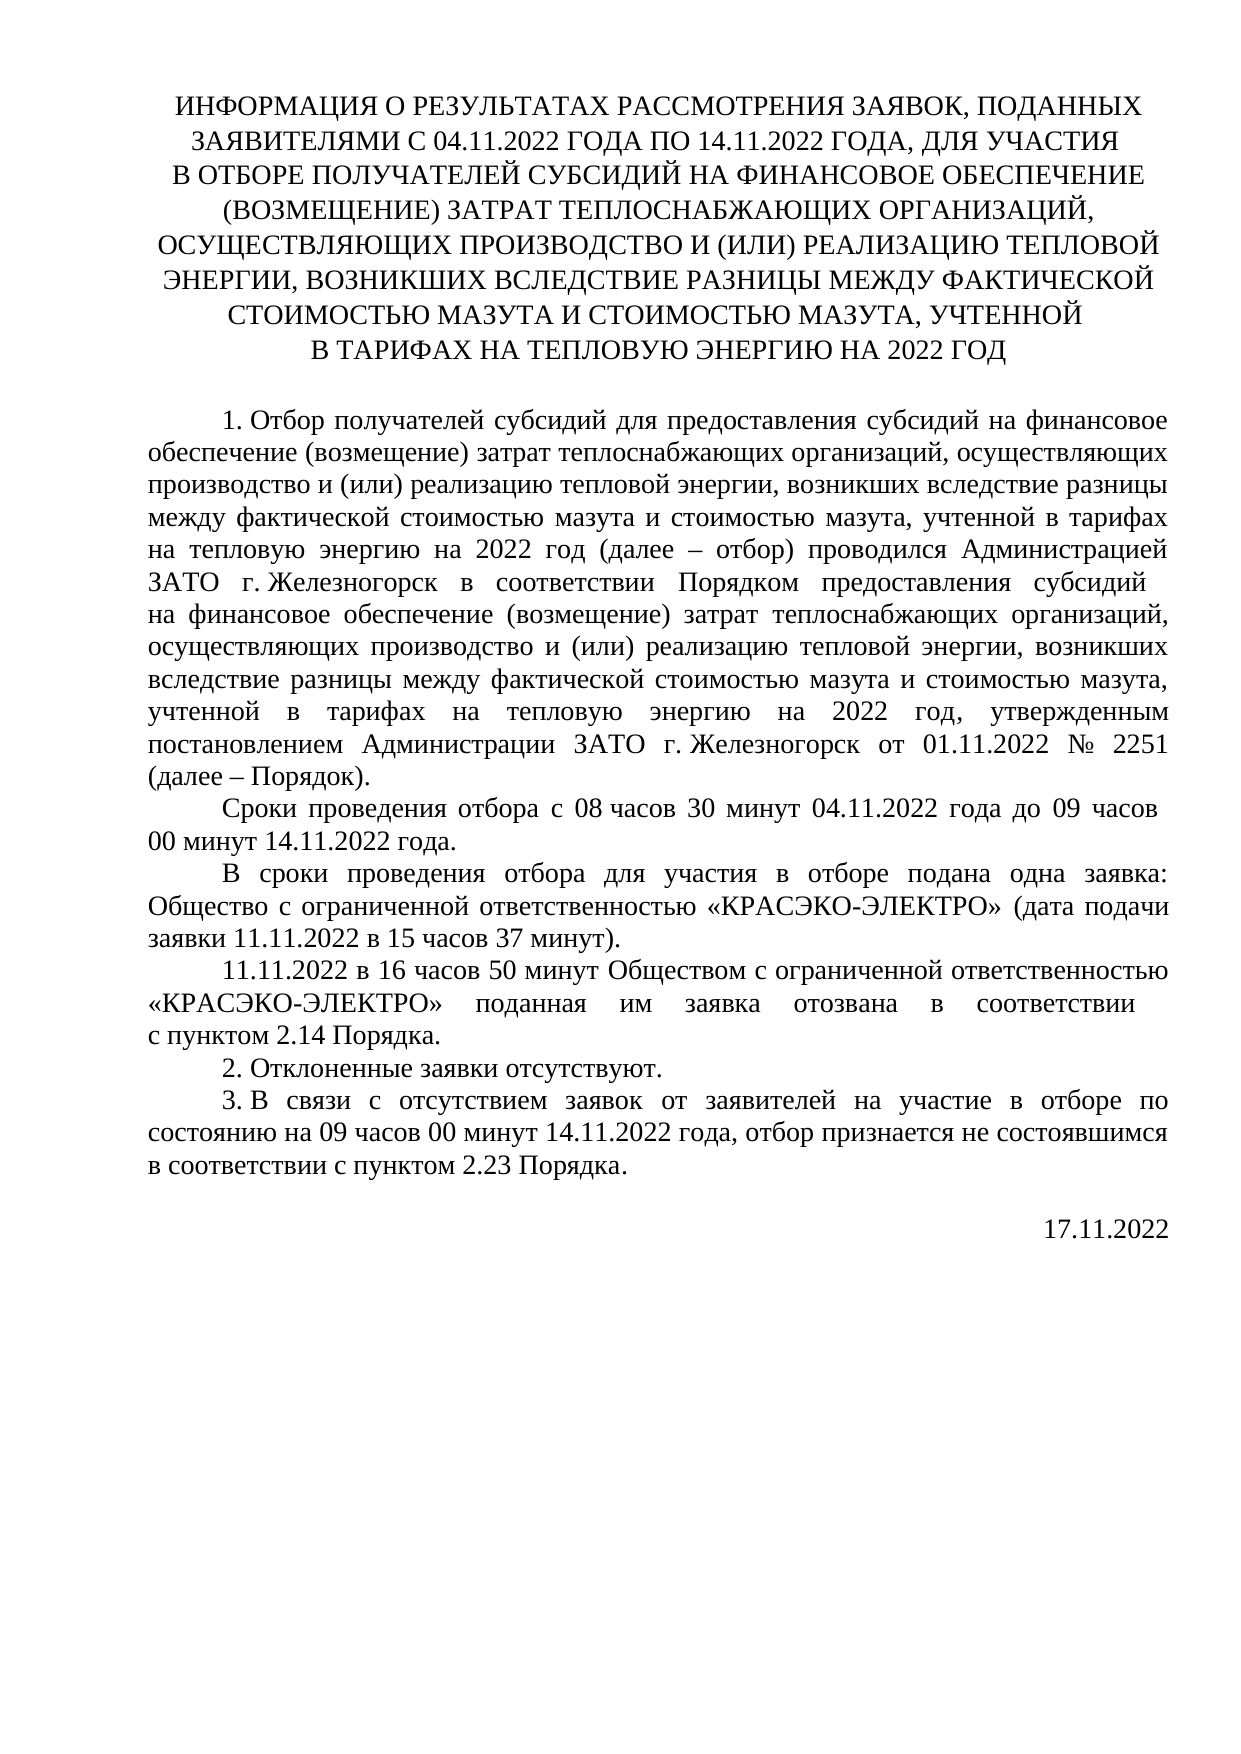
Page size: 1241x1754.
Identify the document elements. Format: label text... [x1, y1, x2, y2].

list 17.11.2022 [148, 1213, 1169, 1245]
text В сроки проведения отбора для участия в отборе подана одна заявка: Общество с ограниченной ответственностью «КРАСЭКО-ЭЛЕКТРО» (дата подачи заявки 11.11.2022 в 15 часов 37 минут). [148, 856, 1169, 953]
text 2. Отклоненные заявки отсутствуют. [148, 1051, 1169, 1083]
text 3. В связи с отсутствием заявок от заявителей на участие в отборе по состоянию на 09 часов 00 минут 14.11.2022 года, отбор признается не состоявшимся в соответствии с пунктом 2.23 Порядка. [148, 1083, 1169, 1180]
text 1. Отбор получателей субсидий для предоставления субсидий на финансовое обеспечение (возмещение) затрат теплоснабжающих организаций, осуществляющих производство и (или) реализацию тепловой энергии, возникших вследствие разницы между фактической стоимостью мазута и стоимостью мазута, учтенной в тарифах на тепловую энергию на 2022 год (далее – отбор) проводился Администрацией ЗАТО г. Железногорск в соответствии Порядком предоставления субсидий на финансовое обеспечение (возмещение) затрат теплоснабжающих организаций, осуществляющих производство и (или) реализацию тепловой энергии, возникших вследствие разницы между фактической стоимостью мазута и стоимостью мазута, учтенной в тарифах на тепловую энергию на 2022 год, утвержденным постановлением Администрации ЗАТО г. Железногорск от 01.11.2022 № 2251 (далее – Порядок). [148, 403, 1169, 791]
text 11.11.2022 в 16 часов 50 минут Обществом с ограниченной ответственностью «КРАСЭКО-ЭЛЕКТРО» поданная им заявка отозвана в соответствии с пунктом 2.14 Порядка. [148, 953, 1169, 1051]
text Сроки проведения отбора c 08 часов 30 минут 04.11.2022 года до 09 часов 00 минут 14.11.2022 года. [148, 791, 1169, 856]
text ИНФОРМАЦИЯ О РЕЗУЛЬТАТАХ РАССМОТРЕНИЯ ЗАЯВОК, ПОДАННЫХ ЗАЯВИТЕЛЯМИ С 04.11.2022 ГОДА ПО 14.11.2022 ГОДА, ДЛЯ УЧАСТИЯ В ОТБОРЕ ПОЛУЧАТЕЛЕЙ СУБСИДИЙ НА ФИНАНСОВОЕ ОБЕСПЕЧЕНИЕ (ВОЗМЕЩЕНИЕ) ЗАТРАТ ТЕПЛОСНАБЖАЮЩИХ ОРГАНИЗАЦИЙ, ОСУЩЕСТВЛЯЮЩИХ ПРОИЗВОДСТВО И (ИЛИ) РЕАЛИЗАЦИЮ ТЕПЛОВОЙ ЭНЕРГИИ, ВОЗНИКШИХ ВСЛЕДСТВИЕ РАЗНИЦЫ МЕЖДУ ФАКТИЧЕСКОЙ СТОИМОСТЬЮ МАЗУТА И СТОИМОСТЬЮ МАЗУТА, УЧТЕННОЙ В ТАРИФАХ НА ТЕПЛОВУЮ ЭНЕРГИЮ НА 2022 ГОД [148, 89, 1169, 365]
